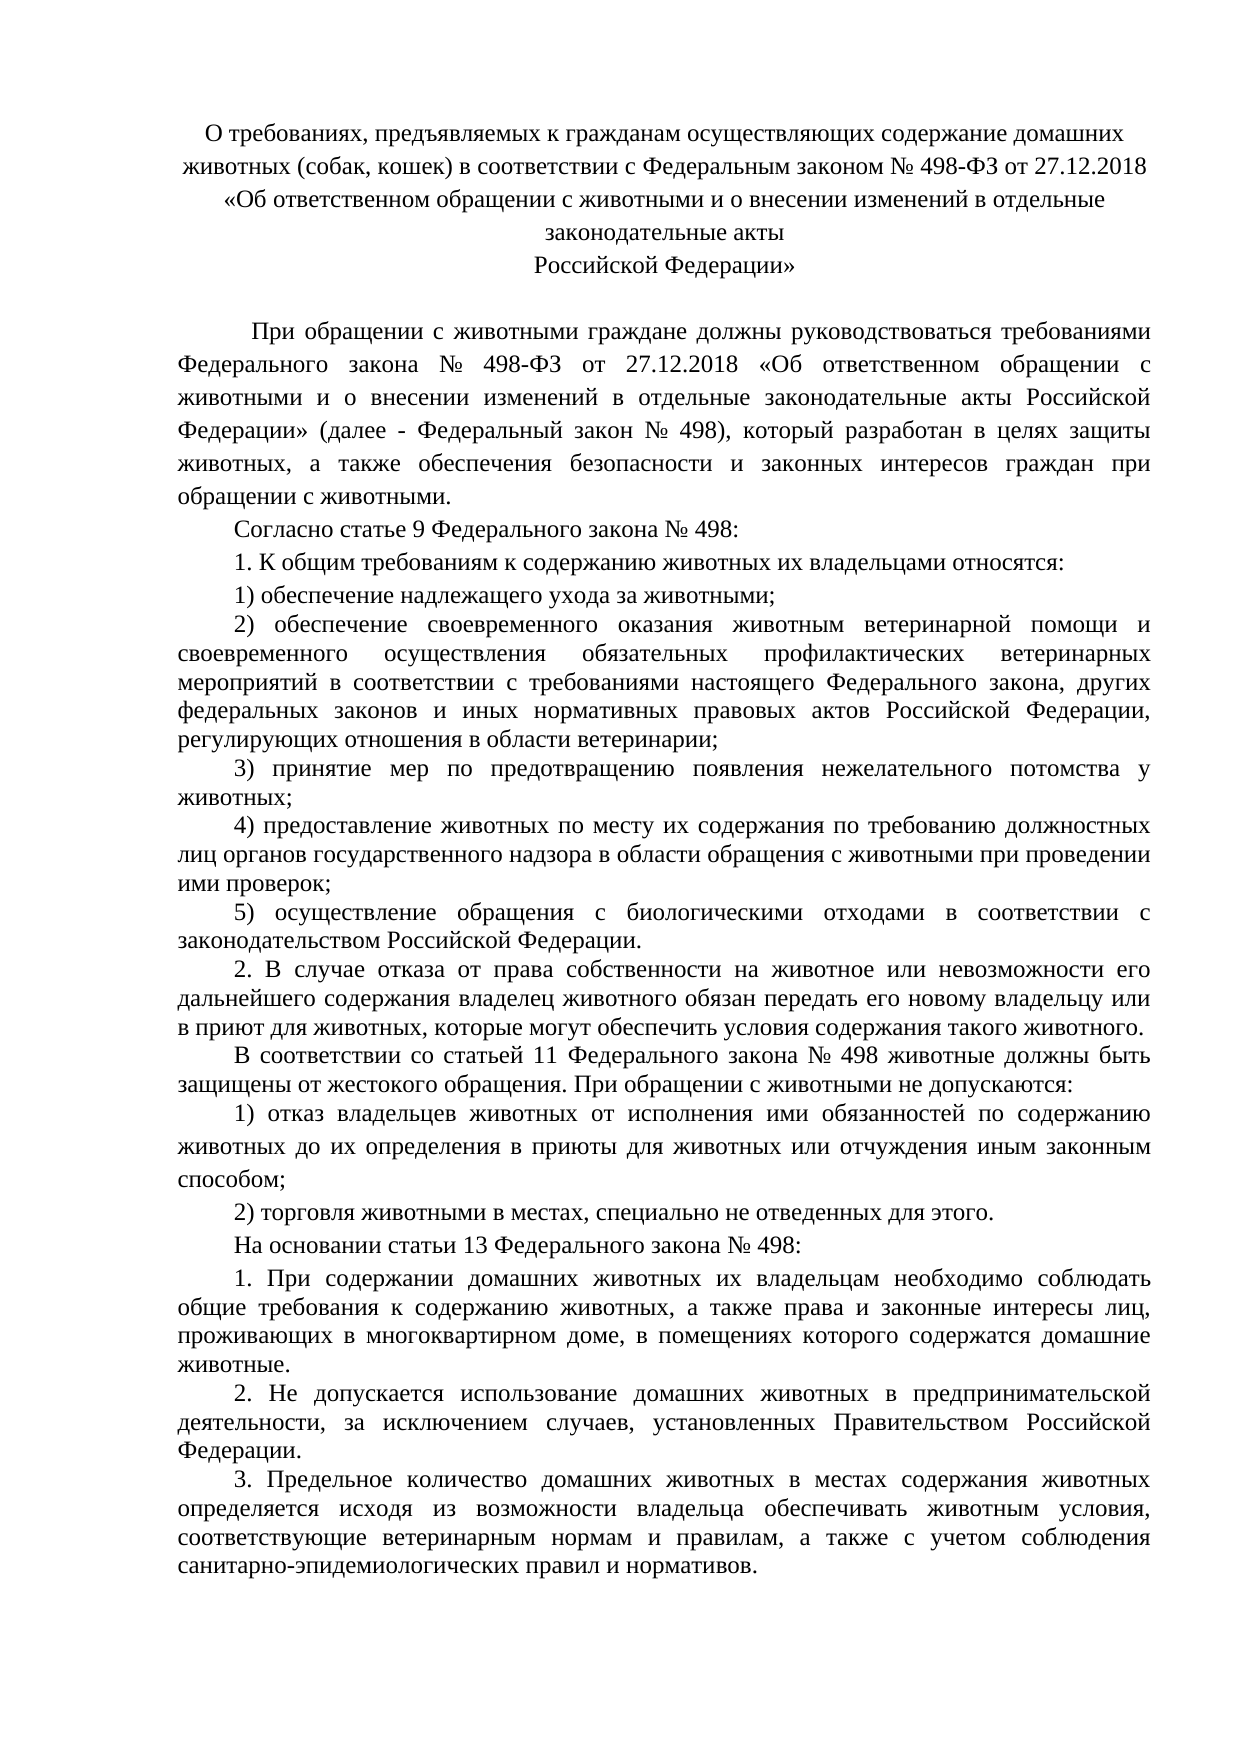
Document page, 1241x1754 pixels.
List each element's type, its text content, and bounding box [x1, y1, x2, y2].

text 2. В случае отказа от права собственности на животное или невозможности его дальнейшего содержания владелец животного обязан передать его новому владельцу или в приют для животных, которые могут обеспечить условия содержания такого животного. [177, 954, 1152, 1040]
text 2) торговля животными в местах, специально не отведенных для этого. [177, 1197, 1152, 1226]
text Согласно статье 9 Федерального закона № 498: [177, 514, 1152, 543]
text 2) обеспечение своевременного оказания животным ветеринарной помощи и своевременного осуществления обязательных профилактических ветеринарных мероприятий в соответствии с требованиями настоящего Федерального закона, других федеральных законов и иных нормативных правовых актов Российской Федерации, регулирующих отношения в области ветеринарии; [177, 609, 1152, 753]
text Российской Федерации» [177, 250, 1152, 279]
text 1) отказ владельцев животных от исполнения ими обязанностей по содержанию животных до их определения в приюты для животных или отчуждения иным законным способом; [177, 1098, 1152, 1193]
text 3. Предельное количество домашних животных в местах содержания животных определяется исходя из возможности владельца обеспечивать животным условия, соответствующие ветеринарным нормам и правилам, а также с учетом соблюдения санитарно-эпидемиологических правил и нормативов. [177, 1464, 1152, 1579]
text О требованиях, предъявляемых к гражданам осуществляющих содержание домашних животных (собак, кошек) в соответствии с Федеральным законом № 498-ФЗ от 27.12.2018 «Об ответственном обращении с животными и о внесении изменений в отдельные законодательные акты [177, 118, 1152, 246]
text 1. При содержании домашних животных их владельцам необходимо соблюдать общие требования к содержанию животных, а также права и законные интересы лиц, проживающих в многоквартирном доме, в помещениях которого содержатся домашние животные. [177, 1263, 1152, 1378]
text 5) осуществление обращения с биологическими отходами в соответствии с законодательством Российской Федерации. [177, 897, 1152, 954]
text При обращении с животными граждане должны руководствоваться требованиями Федерального закона № 498-ФЗ от 27.12.2018 «Об ответственном обращении с животными и о внесении изменений в отдельные законодательные акты Российской Федерации» (далее - Федеральный закон № 498), который разработан в целях защиты животных, а также обеспечения безопасности и законных интересов граждан при обращении с животными. [177, 316, 1152, 510]
text 2. Не допускается использование домашних животных в предпринимательской деятельности, за исключением случаев, установленных Правительством Российской Федерации. [177, 1378, 1152, 1464]
text 1. К общим требованиям к содержанию животных их владельцами относятся: [177, 547, 1152, 576]
text На основании статьи 13 Федерального закона № 498: [177, 1230, 1152, 1259]
text В соответствии со статьей 11 Федерального закона № 498 животные должны быть защищены от жестокого обращения. При обращении с животными не допускаются: [177, 1040, 1152, 1098]
text 4) предоставление животных по месту их содержания по требованию должностных лиц органов государственного надзора в области обращения с животными при проведении ими проверок; [177, 810, 1152, 897]
text 1) обеспечение надлежащего ухода за животными; [177, 580, 1152, 609]
text 3) принятие мер по предотвращению появления нежелательного потомства у животных; [177, 753, 1152, 810]
